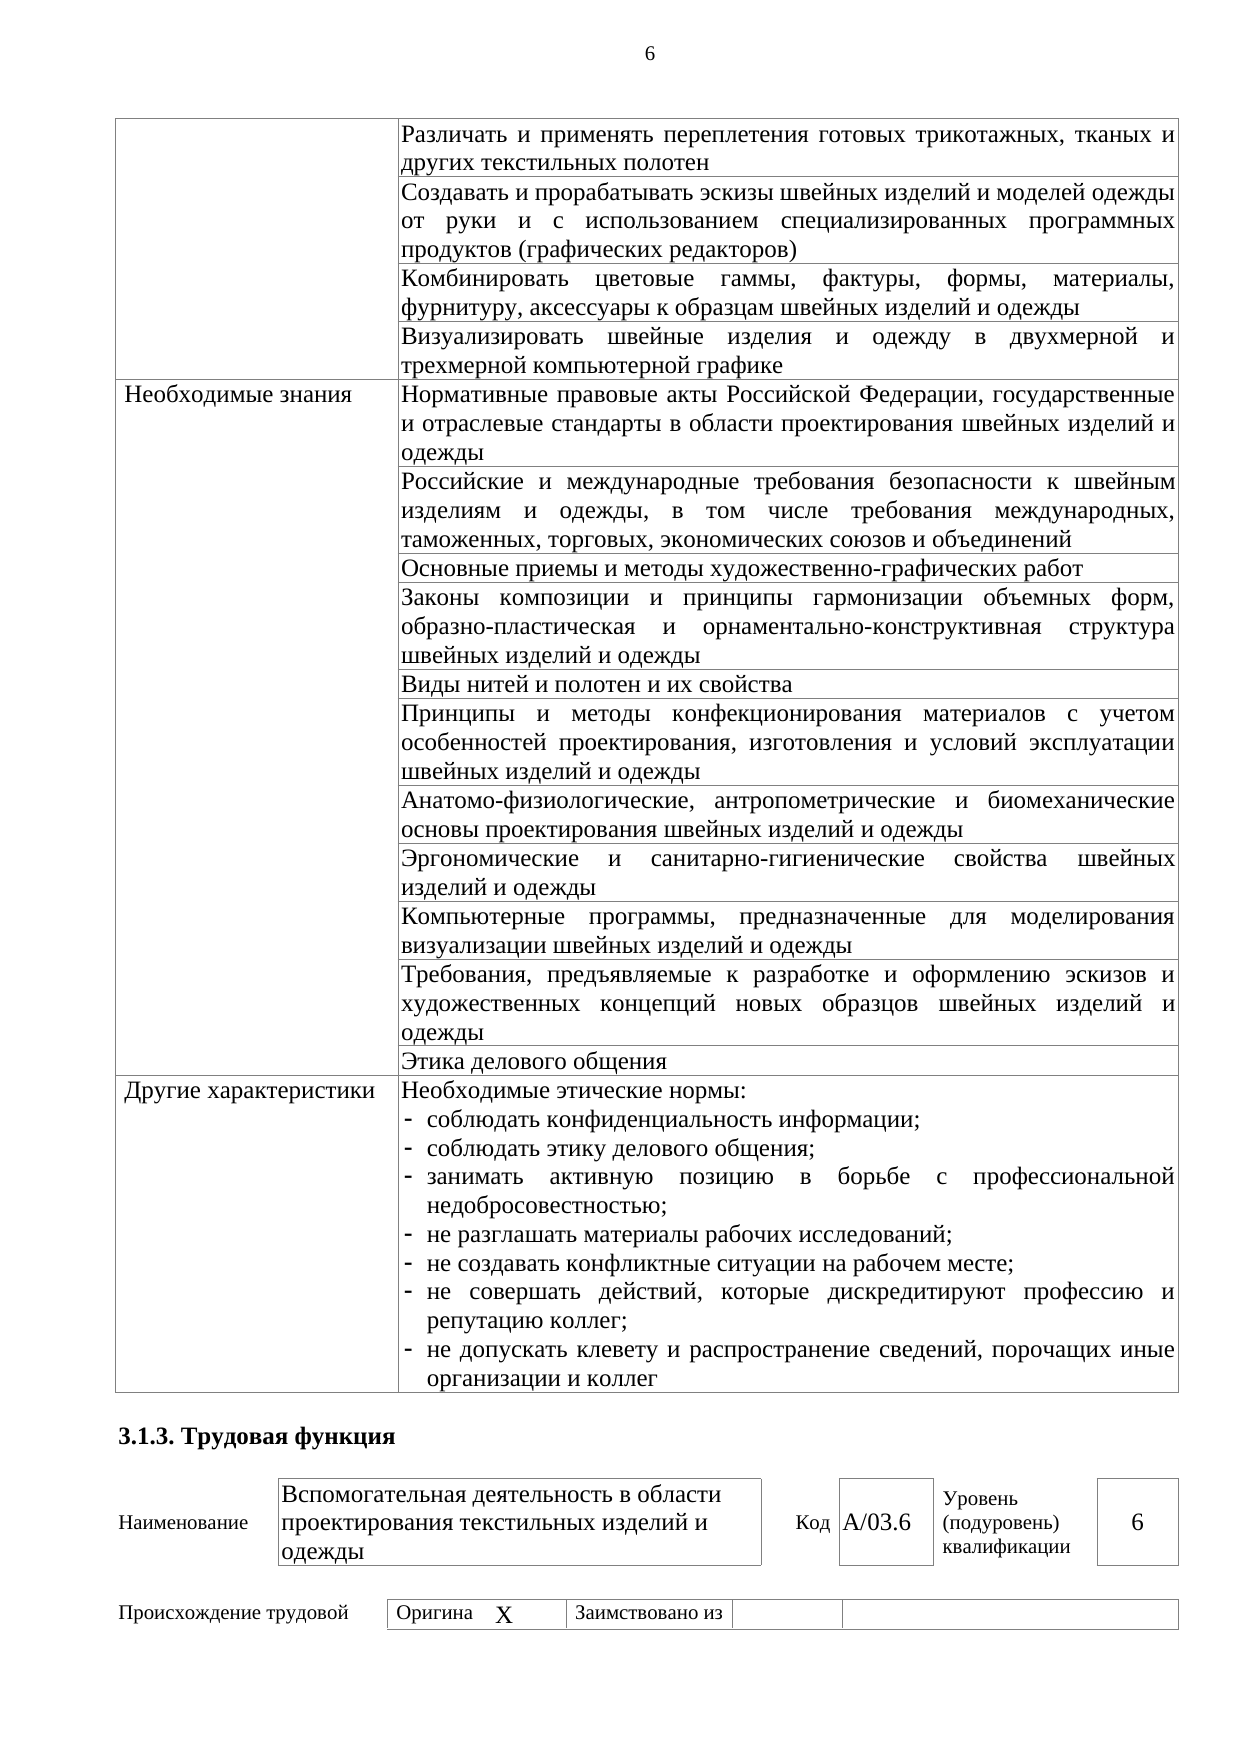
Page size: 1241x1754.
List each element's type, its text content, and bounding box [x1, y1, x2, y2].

table_cell Анатомо-физиологические, антропометрические и биомеханические основы проектирования швейных изделий и одежды [399, 786, 1178, 843]
table_header Наименование [115, 1478, 278, 1565]
table_header [843, 1600, 1178, 1628]
table_cell Эргономические и санитарно-гигиенические свойства швейных изделий и одежды [399, 844, 1178, 901]
table_header Код [762, 1478, 839, 1565]
table_cell Необходимые этические нормы: соблюдать конфиденциальность информации; соблюдать этику делового общения; занимать активную позицию в борьбе с профессиональной недобросовестностью; не разглашать материалы рабочих исследований; не создавать конфликтные ситуации на рабочем месте; не совершать действий, которые дискредитируют профессию и репутацию коллег; не допускать клевету и распространение сведений, порочащих иные организации и коллег [399, 1076, 1178, 1391]
table_cell Визуализировать швейные изделия и одежду в двухмерной и трехмерной компьютерной графике [399, 322, 1178, 379]
table_header Уровень (подуровень) квалификации [934, 1478, 1097, 1565]
table_header Х [486, 1600, 566, 1628]
table_cell Этика делового общения [399, 1046, 1178, 1075]
table_cell Принципы и методы конфекционирования материалов с учетом особенностей проектирования, изготовления и условий эксплуатации швейных изделий и одежды [399, 699, 1178, 784]
table_header А/03.6 [840, 1479, 933, 1565]
table_header Оригинал [388, 1600, 486, 1628]
table_cell Российские и международные требования безопасности к швейным изделиям и одежды, в том числе требования международных, таможенных, торговых, экономических союзов и объединений [399, 467, 1178, 552]
table_cell Необходимые знания [116, 380, 398, 1075]
table_cell Основные приемы и методы художественно-графических работ [399, 554, 1178, 582]
table_cell Комбинировать цветовые гаммы, фактуры, формы, материалы, фурнитуру, аксессуары к образцам швейных изделий и одежды [399, 264, 1178, 321]
table_cell Нормативные правовые акты Российской Федерации, государственные и отраслевые стандарты в области проектирования швейных изделий и одежды [399, 380, 1178, 466]
table_cell Компьютерные программы, предназначенные для моделирования визуализации швейных изделий и одежды [399, 902, 1178, 959]
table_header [115, 1599, 387, 1628]
table_cell Виды нитей и полотен и их свойства [399, 670, 1178, 698]
table_cell Законы композиции и принципы гармонизации объемных форм, образно-пластическая и орнаментально-конструктивная структура швейных изделий и одежды [399, 583, 1178, 668]
text 3.1.3. Трудовая функция [118, 1421, 1181, 1449]
table_cell Создавать и прорабатывать эскизы швейных изделий и моделей одежды от руки и с использованием специализированных программных продуктов (графических редакторов) [399, 177, 1178, 263]
table_header [733, 1600, 842, 1628]
table_cell Требования, предъявляемые к разработке и оформлению эскизов и художественных концепций новых образцов швейных изделий и одежды [399, 960, 1178, 1045]
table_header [567, 1600, 732, 1628]
table_header 6 [1098, 1479, 1178, 1565]
table_cell Другие характеристики [116, 1076, 398, 1391]
table_header Вспомогательная деятельность в области проектирования текстильных изделий и одежды [279, 1479, 761, 1565]
table_cell Различать и применять переплетения готовых трикотажных, тканых и других текстильных полотен [399, 119, 1178, 176]
